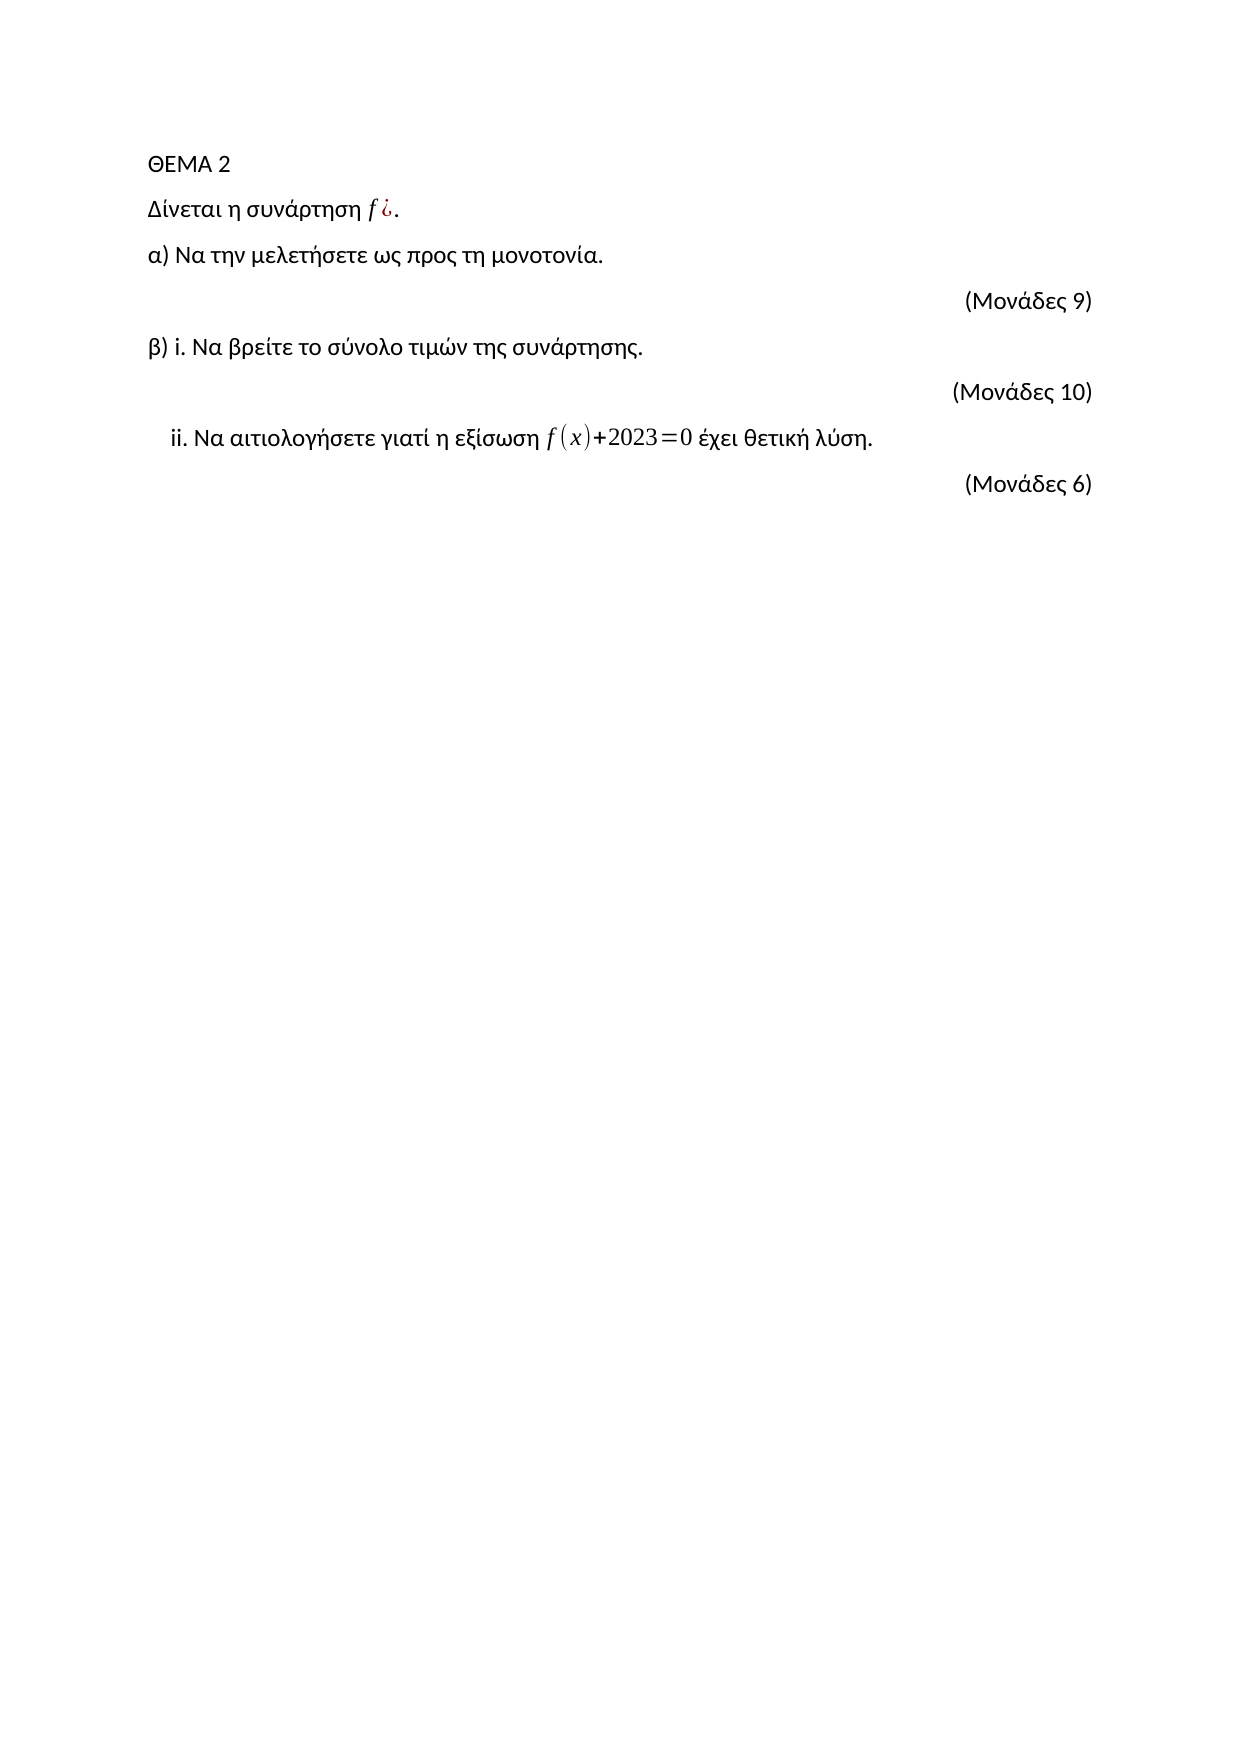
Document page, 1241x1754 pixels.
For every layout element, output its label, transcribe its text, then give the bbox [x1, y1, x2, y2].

list Δίνεται η συνάρτηση . [148, 193, 1092, 224]
text (Μονάδες 9) [148, 285, 1092, 315]
text α) Να την μελετήσετε ως προς τη μονοτονία. [148, 239, 1092, 270]
text (Μονάδες 10) [148, 376, 1092, 407]
text (Μονάδες 6) [148, 468, 1092, 498]
list ΘΕΜΑ 2 [148, 148, 1092, 178]
text ii. Να αιτιολογήσετε γιατί η εξίσωση έχει θετική λύση. [148, 422, 1092, 453]
text β) i. Να βρείτε το σύνολο τιμών της συνάρτησης. [148, 331, 1092, 361]
